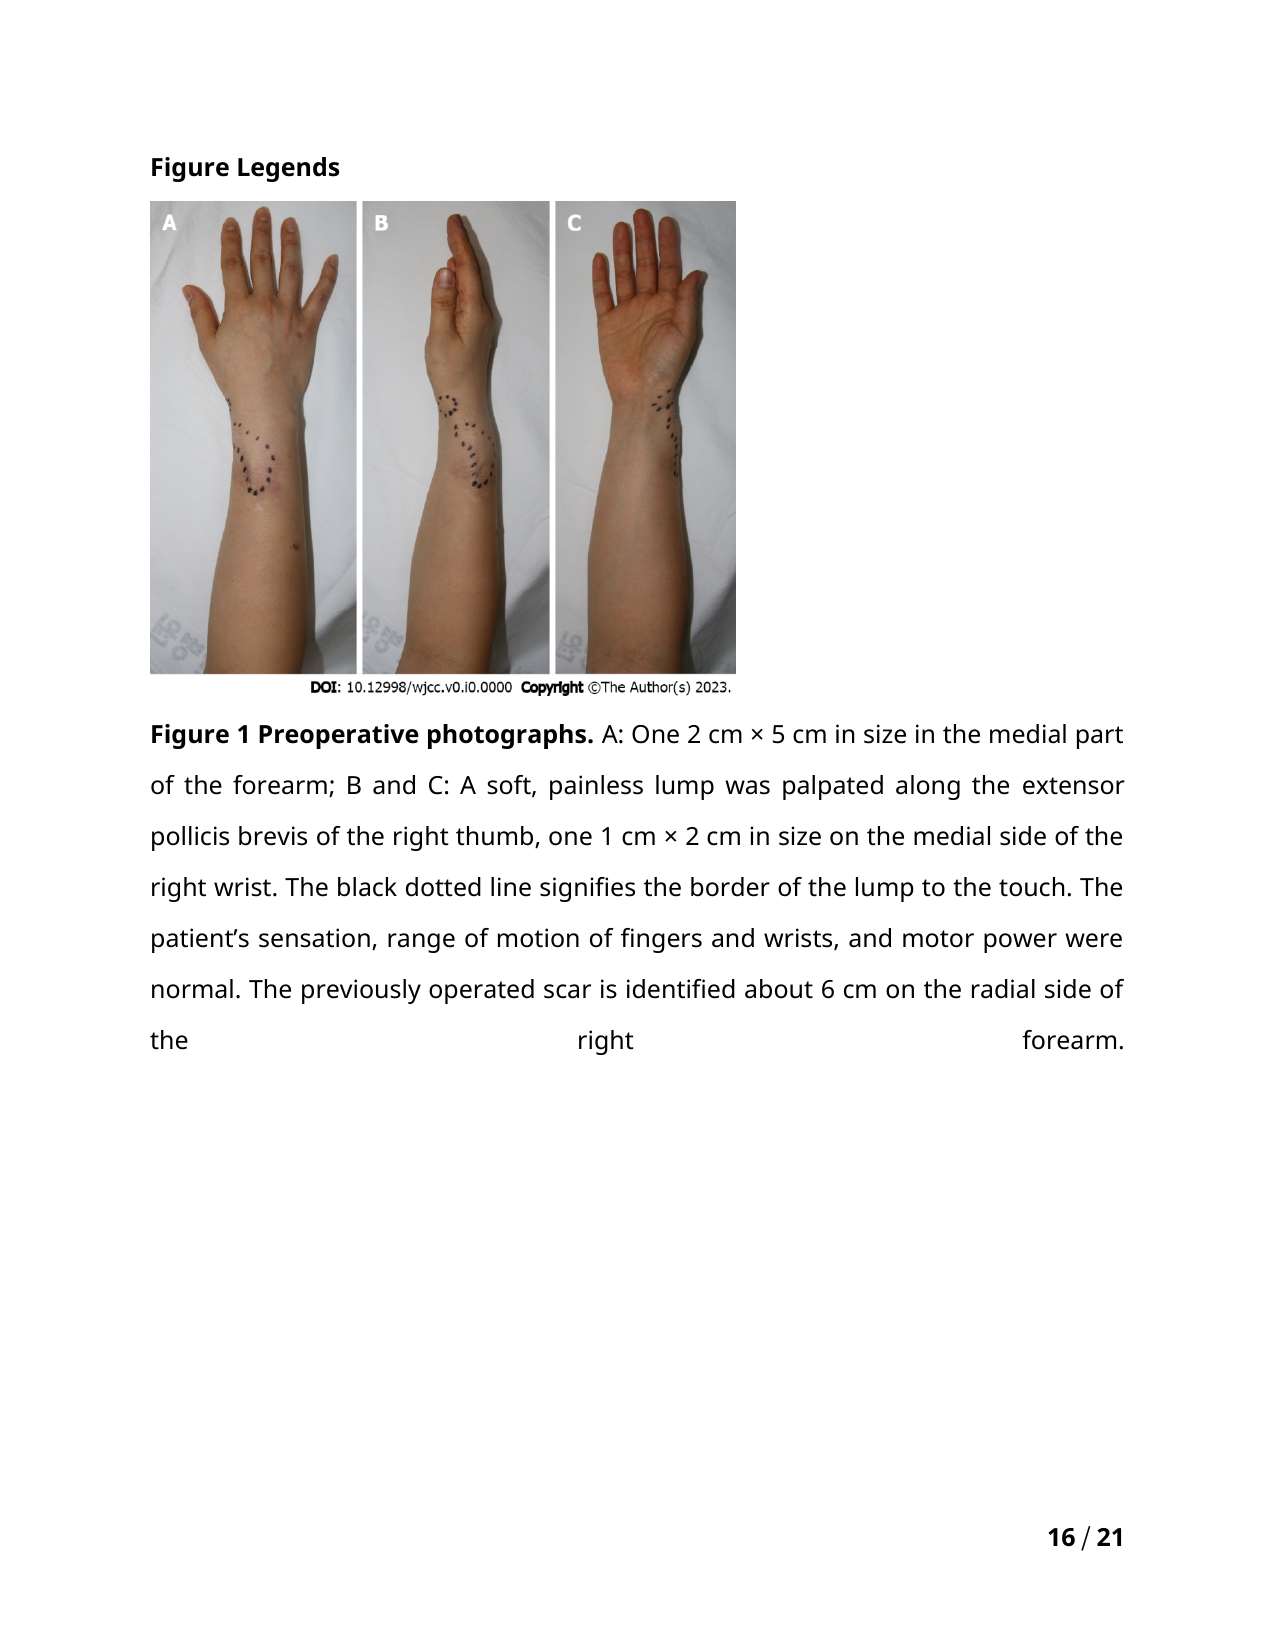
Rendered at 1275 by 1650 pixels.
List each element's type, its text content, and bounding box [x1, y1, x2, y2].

text Figure 1 Preoperative photographs. A: One 2 cm × 5 cm in size in the medial part of the forearm; B and C: A soft, painless lump was palpated along the extensor pollicis brevis of the right thumb, one 1 cm × 2 cm in size on the medial side of the right wrist. The black dotted line signifies the border of the lump to the touch. The patient’s sensation, range of motion of fingers and wrists, and motor power were normal. The previously operated scar is identified about 6 cm on the radial side of the right forearm. [150, 717, 1125, 1100]
picture [150, 201, 736, 703]
text Figure Legends [150, 150, 1125, 184]
